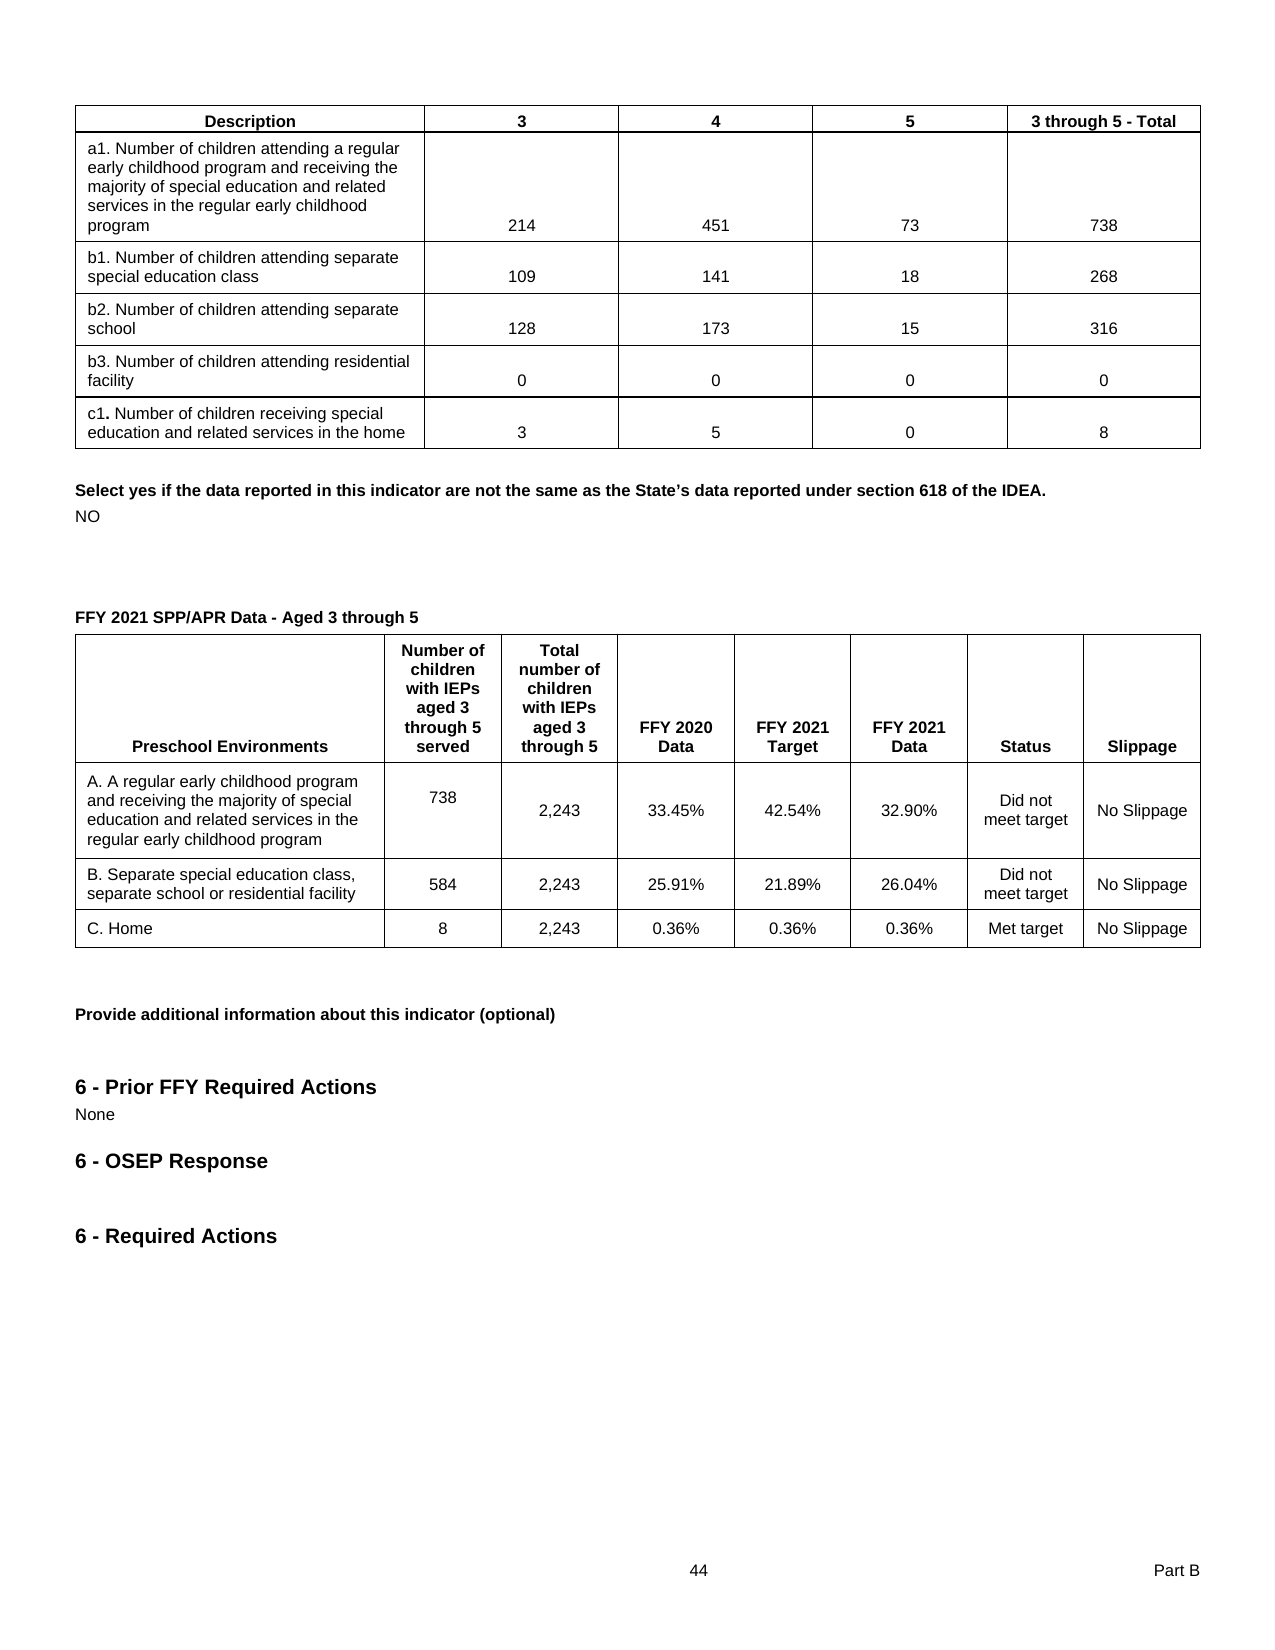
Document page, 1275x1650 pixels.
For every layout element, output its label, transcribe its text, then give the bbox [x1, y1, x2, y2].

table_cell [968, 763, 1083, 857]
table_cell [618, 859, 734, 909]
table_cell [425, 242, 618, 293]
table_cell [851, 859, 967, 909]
subtitle 6 - Prior FFY Required Actions [75, 1075, 1200, 1099]
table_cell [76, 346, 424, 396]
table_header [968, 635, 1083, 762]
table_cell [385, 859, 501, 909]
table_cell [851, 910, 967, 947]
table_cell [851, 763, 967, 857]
text Select yes if the data reported in this indicator are not the same as the State’s data reported under section 618 of the IDEA. [75, 481, 1200, 500]
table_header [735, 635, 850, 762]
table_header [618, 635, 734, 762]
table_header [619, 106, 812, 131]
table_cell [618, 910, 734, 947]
text Provide additional information about this indicator (optional) [75, 1005, 1200, 1024]
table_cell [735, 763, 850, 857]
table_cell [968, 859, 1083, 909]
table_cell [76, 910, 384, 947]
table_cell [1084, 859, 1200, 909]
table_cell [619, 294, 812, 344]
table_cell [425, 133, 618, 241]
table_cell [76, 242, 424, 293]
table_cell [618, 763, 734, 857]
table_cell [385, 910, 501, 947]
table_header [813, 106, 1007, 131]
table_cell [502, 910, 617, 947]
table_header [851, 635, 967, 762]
subtitle 6 - OSEP Response [75, 1149, 1200, 1173]
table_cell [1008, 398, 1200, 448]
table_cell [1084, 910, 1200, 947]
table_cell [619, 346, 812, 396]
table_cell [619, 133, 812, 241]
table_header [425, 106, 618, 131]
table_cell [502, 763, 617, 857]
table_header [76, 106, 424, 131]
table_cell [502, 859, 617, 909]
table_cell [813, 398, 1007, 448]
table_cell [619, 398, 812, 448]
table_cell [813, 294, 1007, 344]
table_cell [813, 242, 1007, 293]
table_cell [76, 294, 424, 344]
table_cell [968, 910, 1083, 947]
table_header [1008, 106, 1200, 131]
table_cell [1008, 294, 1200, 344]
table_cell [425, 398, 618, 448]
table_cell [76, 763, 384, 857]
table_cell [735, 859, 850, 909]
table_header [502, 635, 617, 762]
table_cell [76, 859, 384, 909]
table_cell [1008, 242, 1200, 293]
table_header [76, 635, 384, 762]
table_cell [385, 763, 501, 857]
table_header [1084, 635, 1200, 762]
text None [75, 1105, 1200, 1124]
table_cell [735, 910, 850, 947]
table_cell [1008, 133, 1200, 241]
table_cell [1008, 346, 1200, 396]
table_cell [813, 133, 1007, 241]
subtitle 6 - Required Actions [75, 1223, 1200, 1247]
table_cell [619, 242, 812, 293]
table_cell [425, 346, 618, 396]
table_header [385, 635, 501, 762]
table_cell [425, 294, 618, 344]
text NO [75, 506, 1200, 526]
text FFY 2021 SPP/APR Data - Aged 3 through 5 [75, 608, 1200, 627]
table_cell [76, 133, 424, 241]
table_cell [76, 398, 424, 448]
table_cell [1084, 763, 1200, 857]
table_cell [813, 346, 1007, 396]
